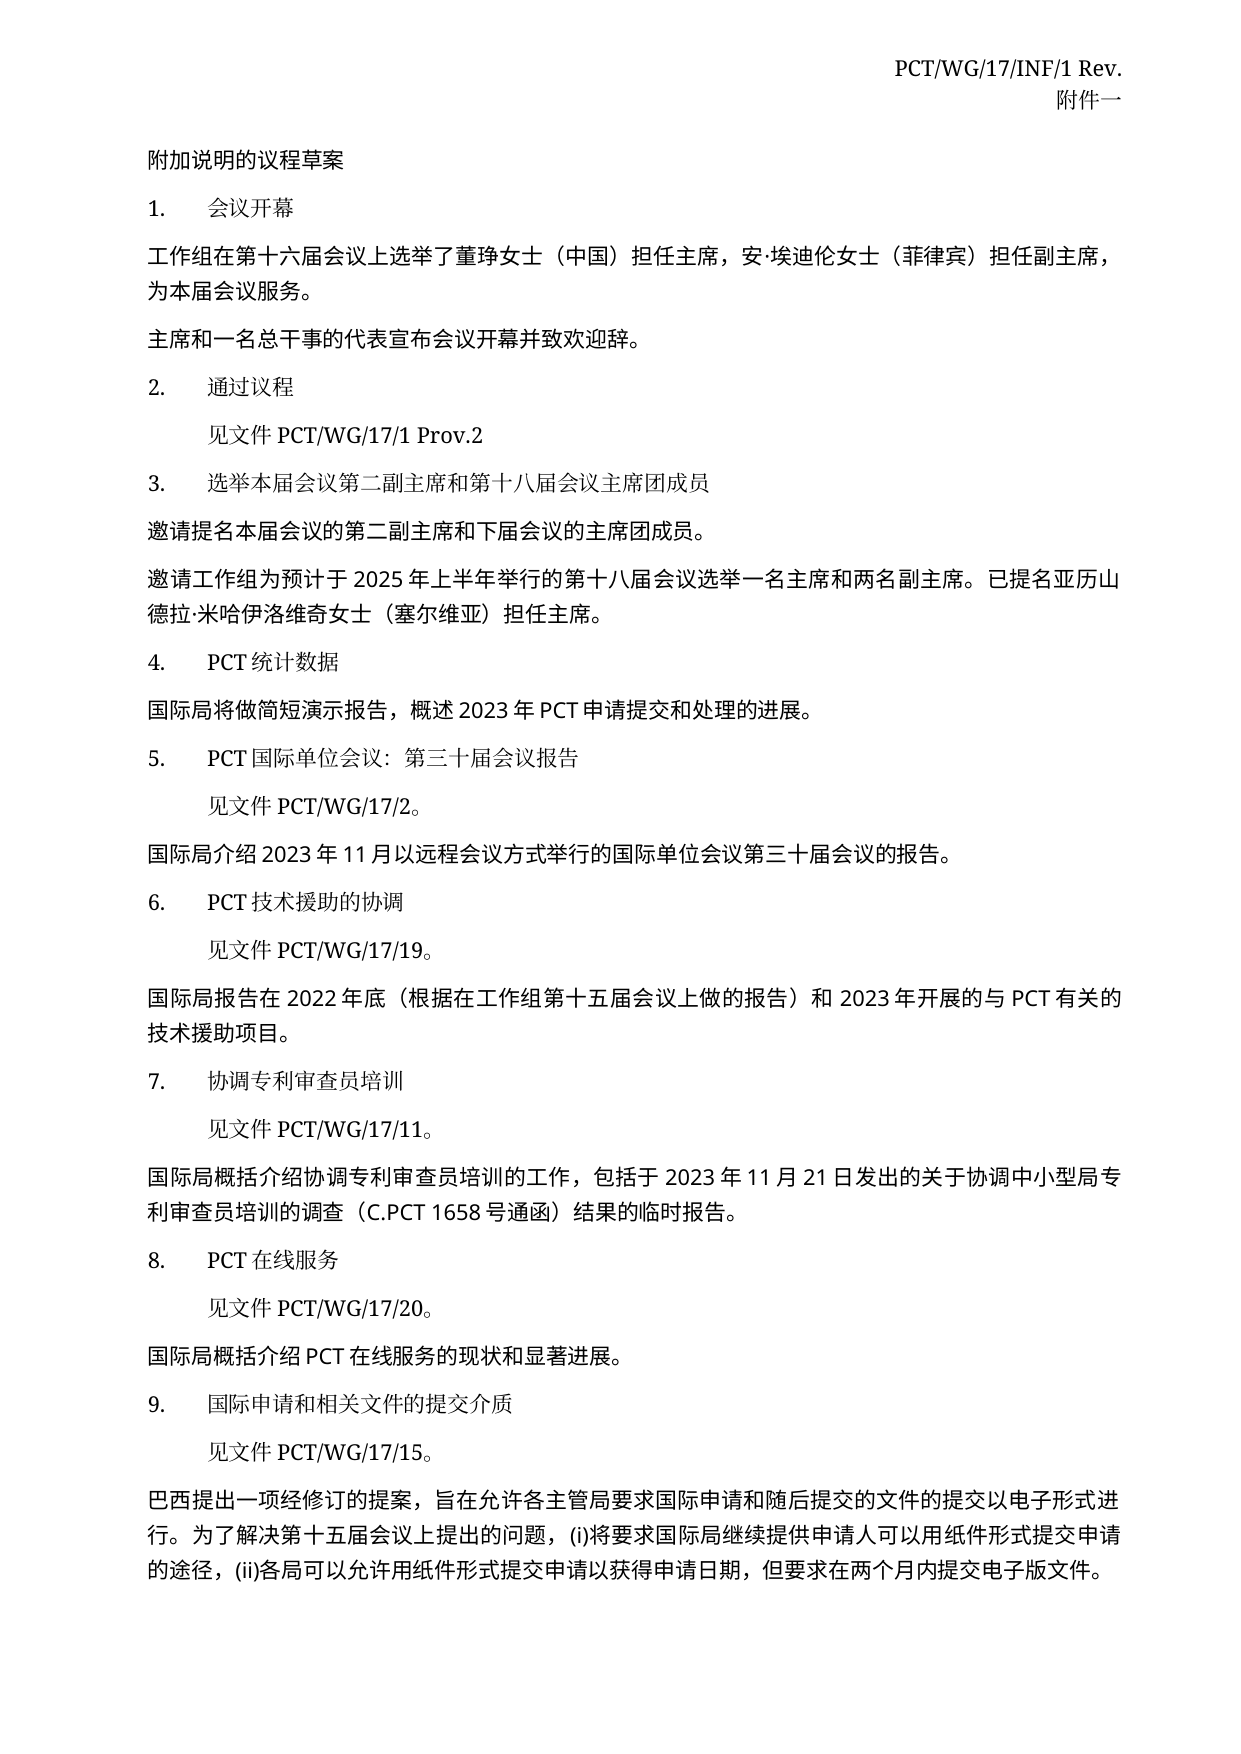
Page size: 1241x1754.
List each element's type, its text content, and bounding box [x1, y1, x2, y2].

text 见文件PCT/WG/17/20。 [207, 1287, 1122, 1323]
text 国际局概括介绍协调专利审查员培训的工作，包括于2023年11月21日发出的关于协调中小型局专利审查员培训的调查（C.PCT 1658号通函）结果的临时报告。 [148, 1156, 1122, 1227]
subtitle 6. PCT技术援助的协调 [148, 881, 1122, 916]
text 工作组在第十六届会议上选举了董琤女士（中国）担任主席，安·埃迪伦女士（菲律宾）担任副主席，为本届会议服务。 [148, 235, 1122, 306]
text 国际局将做简短演示报告，概述2023年PCT申请提交和处理的进展。 [148, 689, 1122, 725]
subtitle 9. 国际申请和相关文件的提交介质 [148, 1383, 1122, 1418]
text 主席和一名总干事的代表宣布会议开幕并致欢迎辞。 [148, 318, 1122, 354]
subtitle 7. 协调专利审查员培训 [148, 1060, 1122, 1096]
text 见文件PCT/WG/17/11。 [207, 1108, 1122, 1143]
subtitle 1. 会议开幕 [148, 187, 1122, 223]
subtitle 4. PCT统计数据 [148, 641, 1122, 677]
text 见文件PCT/WG/17/1 Prov.2 [207, 414, 1122, 450]
subtitle 3. 选举本届会议第二副主席和第十八届会议主席团成员 [148, 462, 1122, 498]
text 邀请工作组为预计于2025年上半年举行的第十八届会议选举一名主席和两名副主席。已提名亚历山德拉·米哈伊洛维奇女士（塞尔维亚）担任主席。 [148, 558, 1122, 629]
text 邀请提名本届会议的第二副主席和下届会议的主席团成员。 [148, 510, 1122, 546]
text 国际局介绍2023年11月以远程会议方式举行的国际单位会议第三十届会议的报告。 [148, 833, 1122, 868]
subtitle 5. PCT国际单位会议：第三十届会议报告 [148, 737, 1122, 773]
text 见文件PCT/WG/17/19。 [207, 929, 1122, 964]
subtitle 8. PCT在线服务 [148, 1239, 1122, 1275]
text 附加说明的议程草案 [148, 139, 1122, 175]
text 巴西提出一项经修订的提案，旨在允许各主管局要求国际申请和随后提交的文件的提交以电子形式进行。为了解决第十五届会议上提出的问题，(i)将要求国际局继续提供申请人可以用纸件形式提交申请的途径，(ii)各局可以允许用纸件形式提交申请以获得申请日期，但要求在两个月内提交电子版文件。 [148, 1479, 1122, 1585]
text 国际局概括介绍PCT在线服务的现状和显著进展。 [148, 1335, 1122, 1371]
text 国际局报告在2022年底（根据在工作组第十五届会议上做的报告）和2023年开展的与PCT有关的技术援助项目。 [148, 977, 1122, 1048]
subtitle 2. 通过议程 [148, 366, 1122, 402]
text 见文件PCT/WG/17/15。 [207, 1431, 1122, 1466]
text 见文件PCT/WG/17/2。 [207, 785, 1122, 821]
